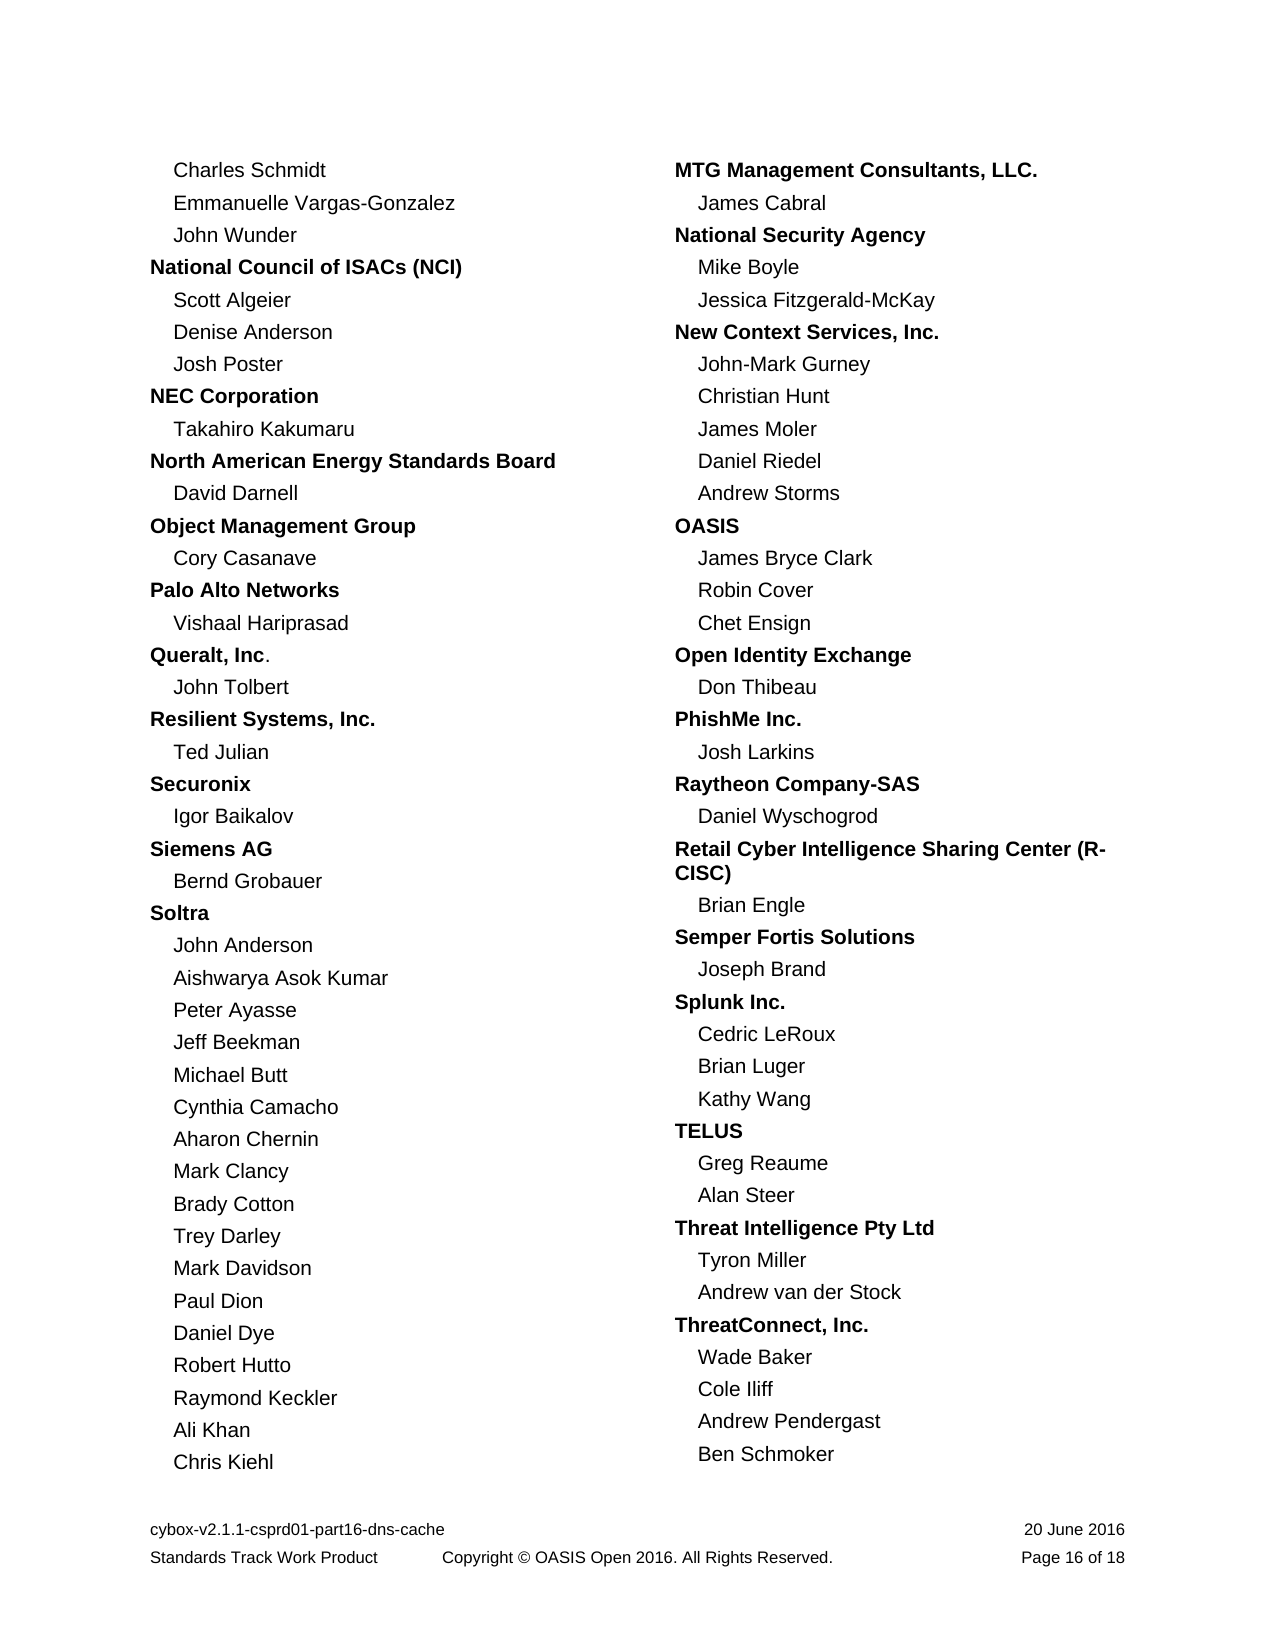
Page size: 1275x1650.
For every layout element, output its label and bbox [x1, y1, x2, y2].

table_header [139, 150, 663, 1482]
table_header [663, 150, 1123, 1482]
